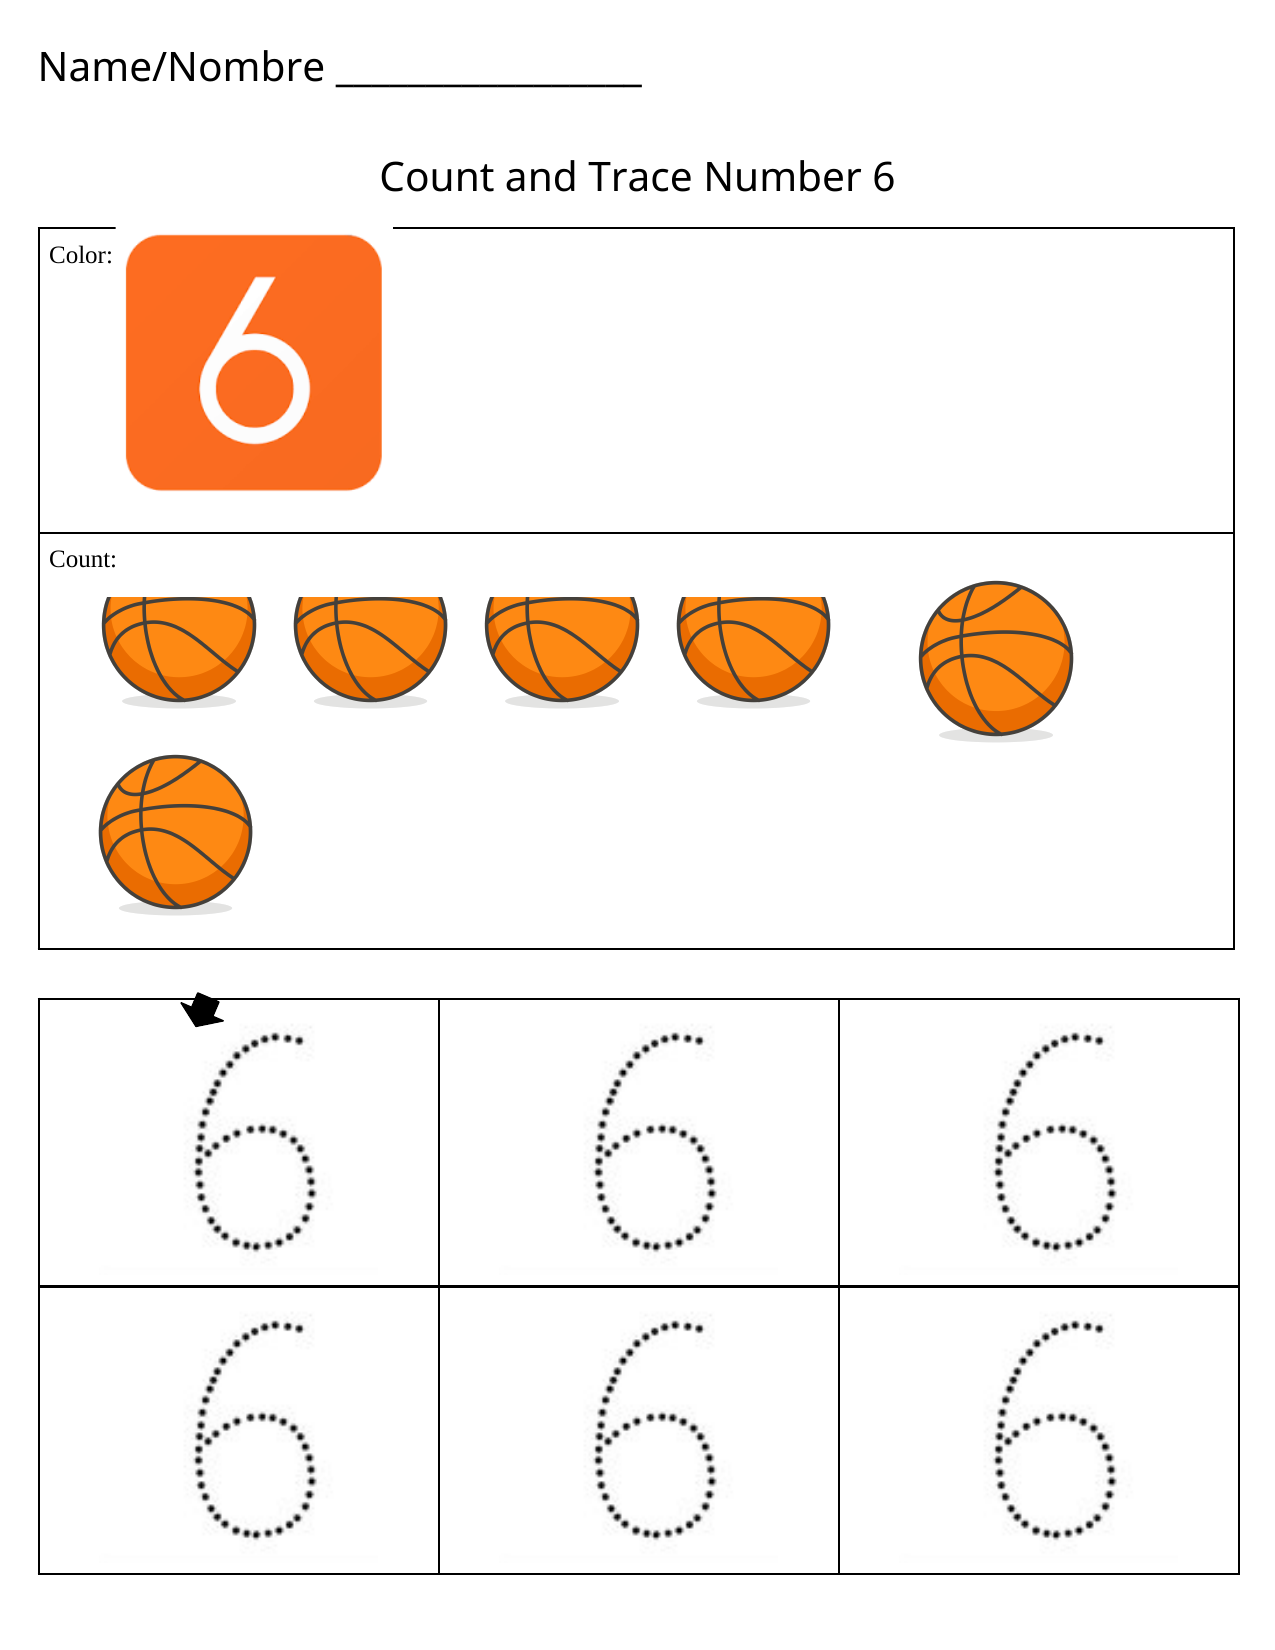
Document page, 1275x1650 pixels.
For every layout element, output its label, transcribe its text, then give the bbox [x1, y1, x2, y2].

picture [475, 597, 649, 712]
table_cell Count: [40, 534, 1233, 948]
table_cell [440, 1288, 838, 1573]
picture [499, 1010, 778, 1275]
picture [99, 1297, 378, 1563]
picture [899, 1010, 1178, 1275]
picture [92, 597, 266, 712]
table_header [840, 1000, 1238, 1285]
picture [89, 745, 262, 919]
picture [99, 1010, 378, 1275]
table_cell [40, 1288, 438, 1573]
text Count and Trace Number 6 [37, 148, 1237, 203]
picture [115, 223, 393, 501]
text Name/Nombre _________________ [37, 37, 1237, 93]
table_header Color: [40, 229, 1233, 532]
picture [909, 571, 1083, 746]
picture [667, 597, 840, 712]
table_header [440, 1000, 838, 1285]
picture [899, 1297, 1178, 1563]
picture [284, 597, 457, 712]
table_header [40, 1000, 438, 1285]
table_cell [840, 1288, 1238, 1573]
picture [499, 1297, 778, 1563]
